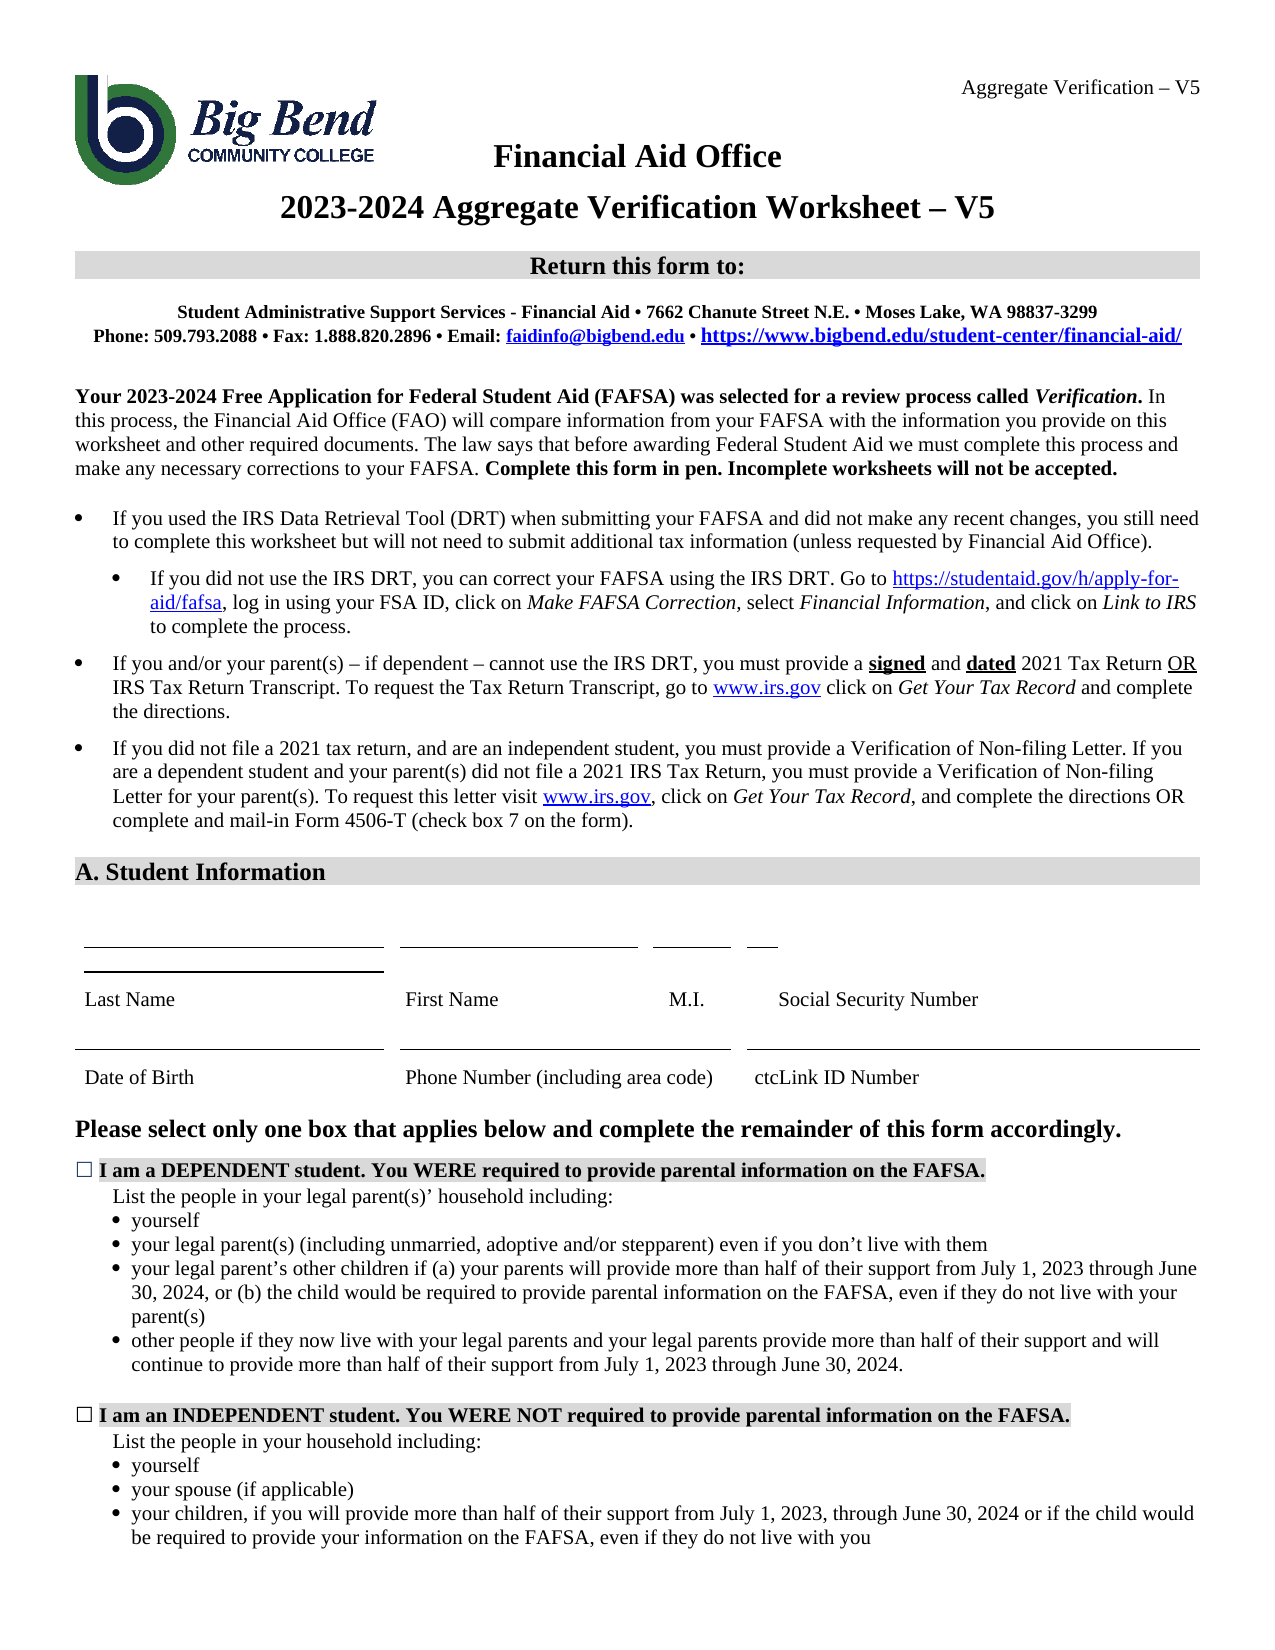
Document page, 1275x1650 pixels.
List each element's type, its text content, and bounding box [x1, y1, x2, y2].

list If you did not file a 2021 tax return, and are an independent student, you must provide a Verification of Non-filing Letter. If you are a dependent student and your parent(s) did not file a 2021 IRS Tax Return, you must provide a Verification of Non-filing Letter for your parent(s). To request this letter visit www.irs.gov, click on Get Your Tax Record, and complete the directions OR complete and mail-in Form 4506-T (check box 7 on the form). [75, 735, 1200, 832]
picture [75, 75, 377, 185]
subtitle Financial Aid Office [377, 137, 1200, 175]
text Return this form to: [75, 251, 1200, 279]
subtitle 2023-2024 Aggregate Verification Worksheet – V5 [75, 187, 1200, 226]
text Last Name First Name M.I. Social Security Number [84, 987, 1200, 1011]
list yourself [112, 1453, 1200, 1477]
text List the people in your household including: [112, 1429, 1200, 1453]
text Student Administrative Support Services - Financial Aid • 7662 Chanute Street N.E. • Moses Lake, WA 98837-3299 [75, 279, 1200, 323]
list your legal parent’s other children if (a) your parents will provide more than half of their support from July 1, 2023 through June 30, 2024, or (b) the child would be required to provide parental information on the FAFSA, even if they do not live with your parent(s) [112, 1256, 1200, 1328]
text I am a DEPENDENT student. You WERE required to provide parental information on the FAFSA. [75, 1155, 1200, 1184]
list yourself [112, 1208, 1200, 1232]
text Your 2023-2024 Free Application for Federal Student Aid (FAFSA) was selected for a review process called Verification. In this process, the Financial Aid Office (FAO) will compare information from your FAFSA with the information you provide on this worksheet and other required documents. The law says that before awarding Federal Student Aid we must complete this process and make any necessary corrections to your FAFSA. Complete this form in pen. Incomplete worksheets will not be accepted. [75, 384, 1200, 480]
text Phone: 509.793.2088 • Fax: 1.888.820.2896 • Email: faidinfo@bigbend.edu • https://www.bigbend.edu/student-center/financial-aid/ [75, 323, 1200, 347]
text Please select only one box that applies below and complete the remainder of this form accordingly. [75, 1114, 1200, 1143]
text List the people in your legal parent(s)’ household including: [75, 1184, 1200, 1208]
list your legal parent(s) (including unmarried, adoptive and/or stepparent) even if you don’t live with them [112, 1232, 1200, 1256]
list other people if they now live with your legal parents and your legal parents provide more than half of their support and will continue to provide more than half of their support from July 1, 2023 through June 30, 2024. [112, 1328, 1200, 1376]
list your children, if you will provide more than half of their support from July 1, 2023, through June 30, 2024 or if the child would be required to provide your information on the FAFSA, even if they do not live with you [112, 1501, 1200, 1549]
list If you did not use the IRS DRT, you can correct your FAFSA using the IRS DRT. Go to https://studentaid.gov/h/apply-for-aid/fafsa, log in using your FSA ID, click on Make FAFSA Correction, select Financial Information, and click on Link to IRS to complete the process. [112, 566, 1200, 638]
list If you used the IRS Data Retrieval Tool (DRT) when submitting your FAFSA and did not make any recent changes, you still need to complete this worksheet but will not need to submit additional tax information (unless requested by Financial Aid Office). [75, 505, 1200, 553]
list If you and/or your parent(s) – if dependent – cannot use the IRS DRT, you must provide a signed and dated 2021 Tax Return OR IRS Tax Return Transcript. To request the Tax Return Transcript, go to www.irs.gov click on Get Your Tax Record and complete the directions. [75, 651, 1200, 723]
text I am an INDEPENDENT student. You WERE NOT required to provide parental information on the FAFSA. [75, 1400, 1200, 1429]
text A. Student Information [75, 857, 1200, 885]
text Date of Birth Phone Number (including area code) ctcLink ID Number [84, 1065, 1200, 1089]
list your spouse (if applicable) [112, 1477, 1200, 1501]
